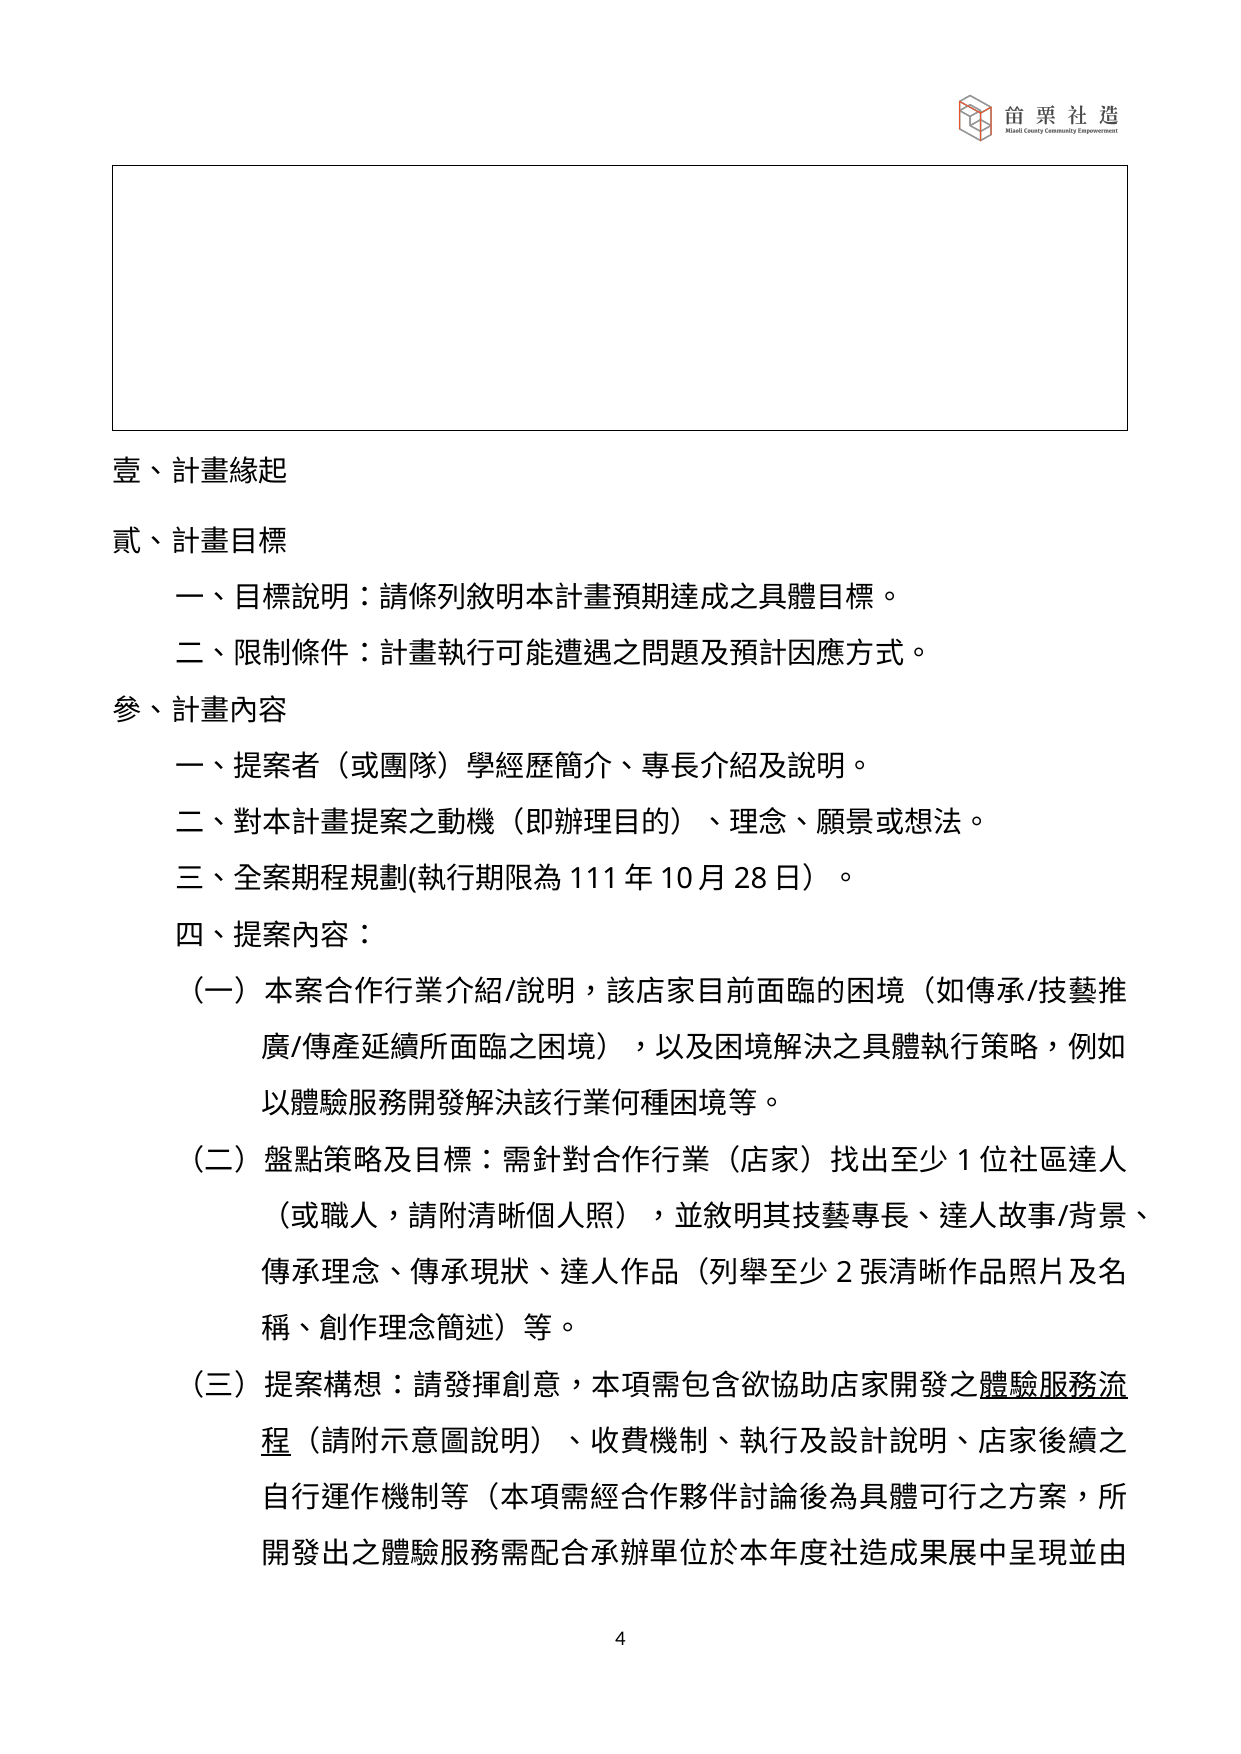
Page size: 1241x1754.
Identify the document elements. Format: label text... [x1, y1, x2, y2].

text （一）本案合作行業介紹/說明，該店家目前面臨的困境（如傳承/技藝推廣/傳產延續所面臨之困境），以及困境解決之具體執行策略，例如以體驗服務開發解決該行業何種困境等。 [175, 956, 1128, 1125]
text 二、限制條件：計畫執行可能遭遇之問題及預計因應方式。 [175, 619, 1128, 675]
text 壹、計畫緣起 [112, 431, 1128, 506]
text 一、目標說明：請條列敘明本計畫預期達成之具體目標。 [175, 562, 1128, 619]
table_cell [113, 166, 1127, 430]
text （二）盤點策略及目標：需針對合作行業（店家）找出至少1位社區達人（或職人，請附清晰個人照），並敘明其技藝專長、達人故事/背景、傳承理念、傳承現狀、達人作品（列舉至少2張清晰作品照片及名稱、創作理念簡述）等。 [175, 1125, 1128, 1350]
text 二、對本計畫提案之動機（即辦理目的）、理念、願景或想法。 [175, 787, 1128, 844]
text 參、計畫內容 [112, 675, 1128, 731]
text 一、提案者（或團隊）學經歷簡介、專長介紹及說明。 [175, 731, 1128, 787]
text 貳、計畫目標 [112, 506, 1128, 562]
picture [947, 88, 1128, 148]
text 四、提案內容： [175, 900, 1128, 956]
text 三、全案期程規劃(執行期限為111年10月28日）。 [175, 844, 1128, 900]
text （三）提案構想：請發揮創意，本項需包含欲協助店家開發之體驗服務流程（請附示意圖說明）、收費機制、執行及設計說明、店家後續之自行運作機制等（本項需經合作夥伴討論後為具體可行之方案，所開發出之體驗服務需配合承辦單位於本年度社造成果展中呈現並由開發團隊實際試辦，需配合現場30人參加）。 [175, 1350, 1128, 1575]
